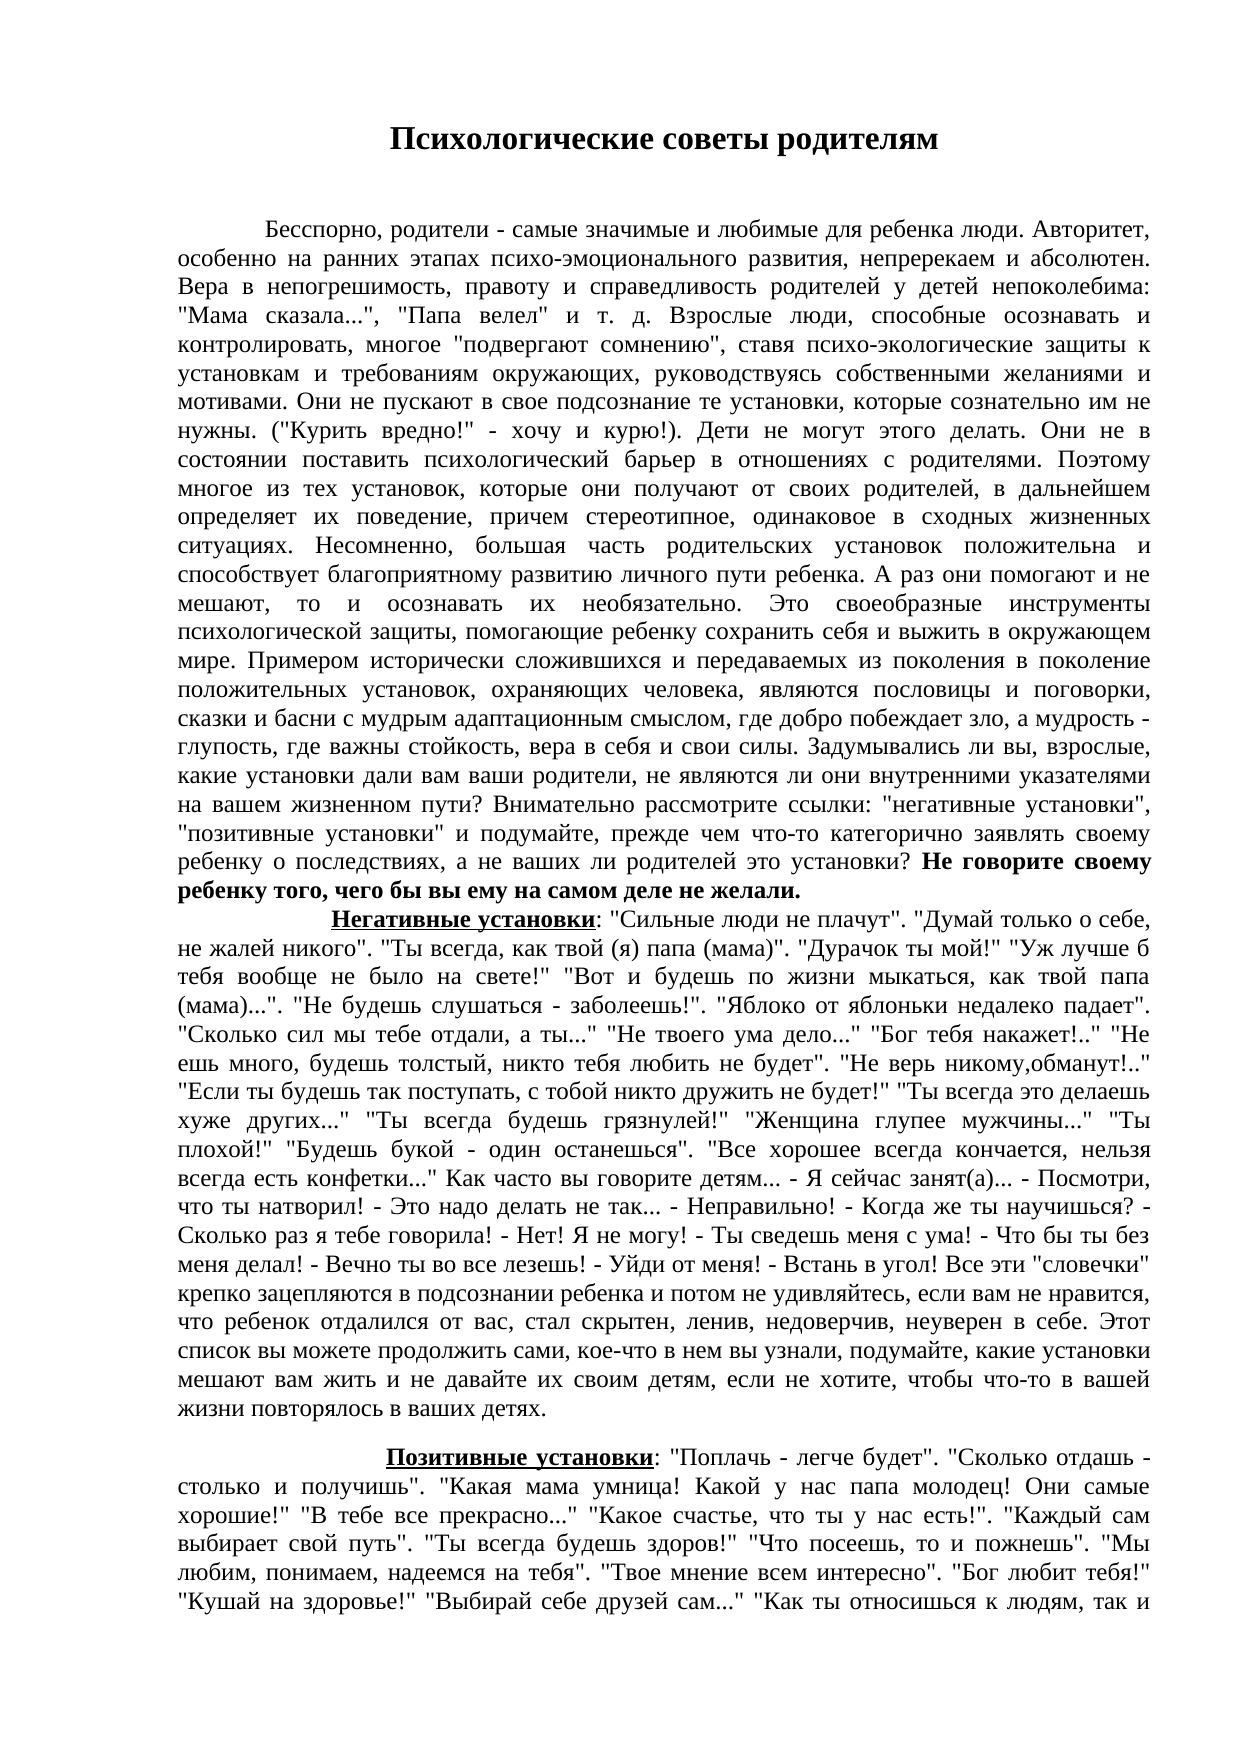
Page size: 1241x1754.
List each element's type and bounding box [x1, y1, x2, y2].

table_header [177, 118, 1152, 1615]
